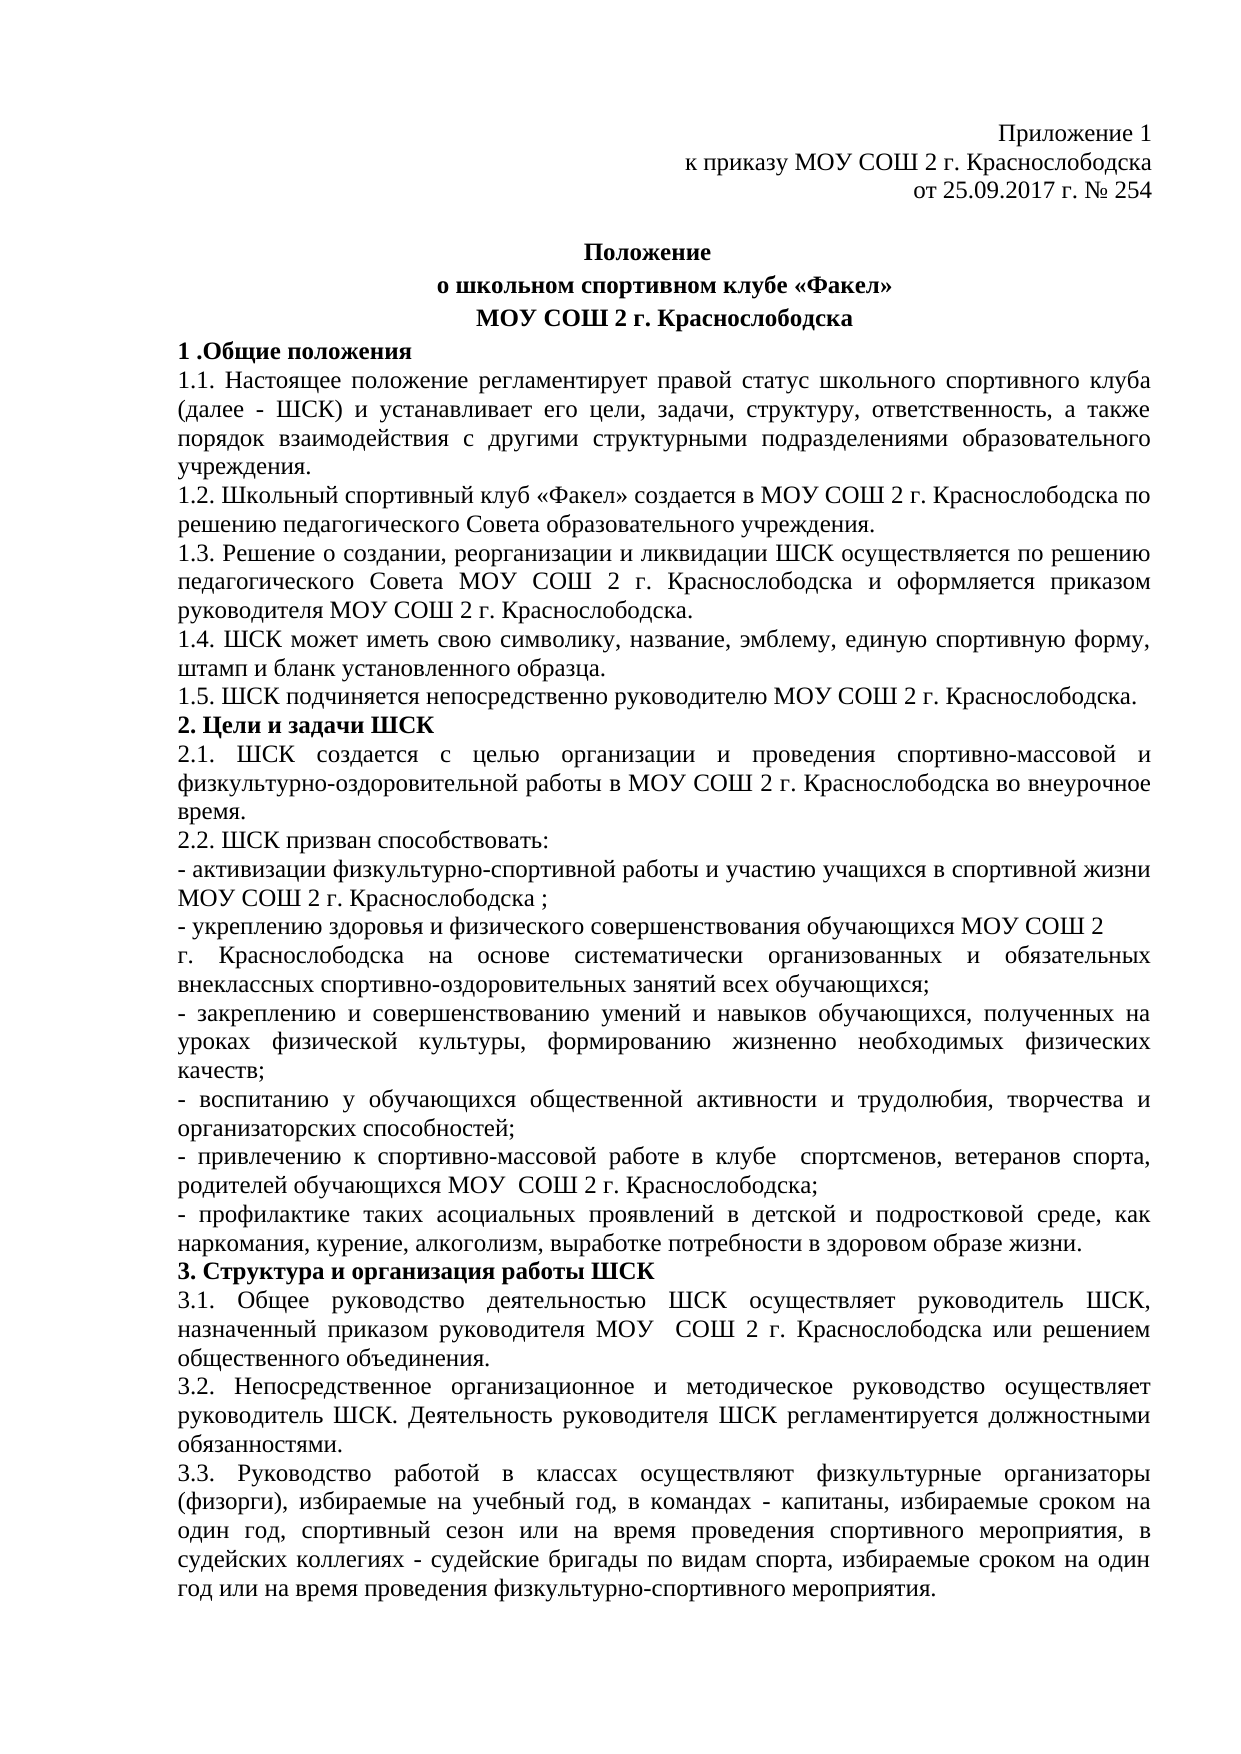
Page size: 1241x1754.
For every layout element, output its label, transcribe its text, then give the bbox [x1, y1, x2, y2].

text 3.2. Непосредственное организационное и методическое руководство осуществляет руководитель ШСК. Деятельность руководителя ШСК регламентируется должностными обязанностями. [177, 1371, 1152, 1458]
text 2.1. ШСК создается с целью организации и проведения спортивно-массовой и физкультурно-оздоровительной работы в МОУ СОШ 2 г. Краснослободска во внеурочное время. [177, 739, 1152, 825]
text МОУ СОШ 2 г. Краснослободска [177, 303, 1152, 332]
text 1.3. Решение о создании, реорганизации и ликвидации ШСК осуществляется по решению педагогического Совета МОУ СОШ 2 г. Краснослободска и оформляется приказом руководителя МОУ СОШ 2 г. Краснослободска. [177, 538, 1152, 624]
text 2.2. ШСК призван способствовать: [177, 825, 1152, 854]
text 3.1. Общее руководство деятельностью ШСК осуществляет руководитель ШСК, назначенный приказом руководителя МОУ СОШ 2 г. Краснослободска или решением общественного объединения. [177, 1285, 1152, 1371]
text 1.2. Школьный спортивный клуб «Факел» создается в МОУ СОШ 2 г. Краснослободска по решению педагогического Совета образовательного учреждения. [177, 480, 1152, 538]
text 1 .Общие положения [177, 336, 1152, 365]
text - профилактике таких асоциальных проявлений в детской и подростковой среде, как наркомания, курение, алкоголизм, выработке потребности в здоровом образе жизни. [177, 1199, 1152, 1256]
text 1.4. ШСК может иметь свою символику, название, эмблему, единую спортивную форму, штамп и бланк установленного образца. [177, 624, 1152, 681]
text - укреплению здоровья и физического совершенствования обучающихся МОУ СОШ 2 [177, 911, 1152, 940]
text Приложение 1 [177, 118, 1152, 147]
text 2. Цели и задачи ШСК [177, 710, 1152, 739]
text 3.3. Руководство работой в классах осуществляют физкультурные организаторы (физорги), избираемые на учебный год, в командах - капитаны, избираемые сроком на один год, спортивный сезон или на время проведения спортивного мероприятия, в судейских коллегиях - судейские бригады по видам спорта, избираемые сроком на один год или на время проведения физкультурно-спортивного мероприятия. [177, 1458, 1152, 1601]
text - закреплению и совершенствованию умений и навыков обучающихся, полученных на уроках физической культуры, формированию жизненно необходимых физических качеств; [177, 998, 1152, 1084]
text 3. Структура и организация работы ШСК [177, 1256, 1152, 1285]
text - привлечению к спортивно-массовой работе в клубе спортсменов, ветеранов спорта, родителей обучающихся МОУ СОШ 2 г. Краснослободска; [177, 1141, 1152, 1199]
text от 25.09.2017 г. № 254 [177, 176, 1152, 204]
text г. Краснослободска на основе систематически организованных и обязательных внеклассных спортивно-оздоровительных занятий всех обучающихся; [177, 940, 1152, 998]
text к приказу МОУ СОШ 2 г. Краснослободска [177, 147, 1152, 176]
text 1.5. ШСК подчиняется непосредственно руководителю МОУ СОШ 2 г. Краснослободска. [177, 681, 1152, 710]
text Положение [177, 237, 1152, 266]
text о школьном спортивном клубе «Факел» [177, 270, 1152, 299]
text - воспитанию у обучающихся общественной активности и трудолюбия, творчества и организаторских способностей; [177, 1084, 1152, 1141]
text - активизации физкультурно-спортивной работы и участию учащихся в спортивной жизни МОУ СОШ 2 г. Краснослободска ; [177, 854, 1152, 911]
text 1.1. Настоящее положение регламентирует правой статус школьного спортивного клуба (далее - ШСК) и устанавливает его цели, задачи, структуру, ответственность, а также порядок взаимодействия с другими структурными подразделениями образовательного учреждения. [177, 365, 1152, 480]
